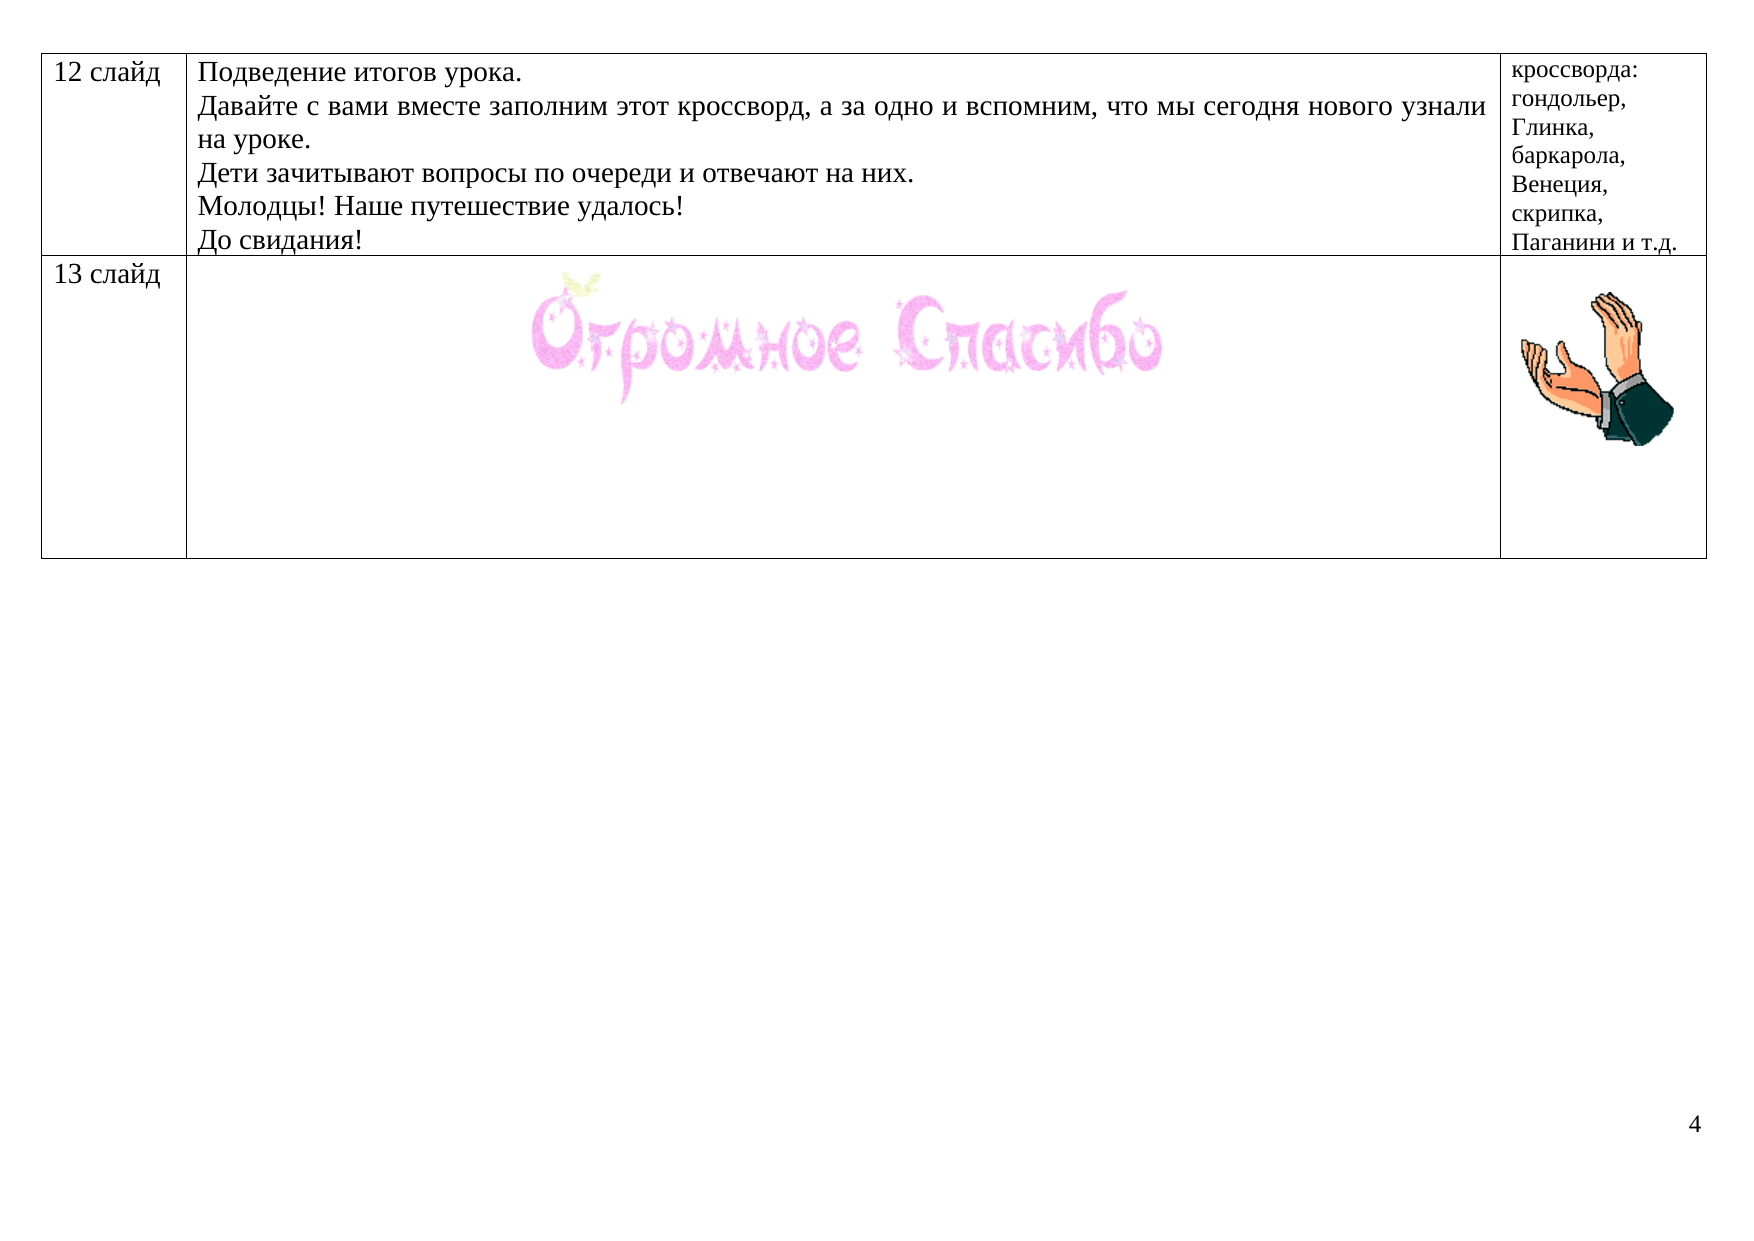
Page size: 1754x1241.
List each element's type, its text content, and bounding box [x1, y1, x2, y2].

table_cell Подведение итогов урока. Давайте с вами вместе заполним этот кроссворд, а за одно и вспомним, что мы сегодня нового узнали на уроке. Дети зачитывают вопросы по очереди и отвечают на них. Молодцы! Наше путешествие удалось! До свидания! [311, 54, 1500, 255]
table_cell 13 слайд [42, 256, 186, 558]
picture [1521, 292, 1674, 446]
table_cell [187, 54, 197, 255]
table_cell [187, 256, 1500, 558]
picture [511, 256, 1176, 440]
table_cell 12 слайд [42, 54, 186, 255]
table_cell [1501, 256, 1706, 558]
table_cell Дети отвечают на вопросы кроссворда: гондольер, Глинка, баркарола, Венеция, скрипка, Паганини и т.д. [1501, 54, 1706, 255]
